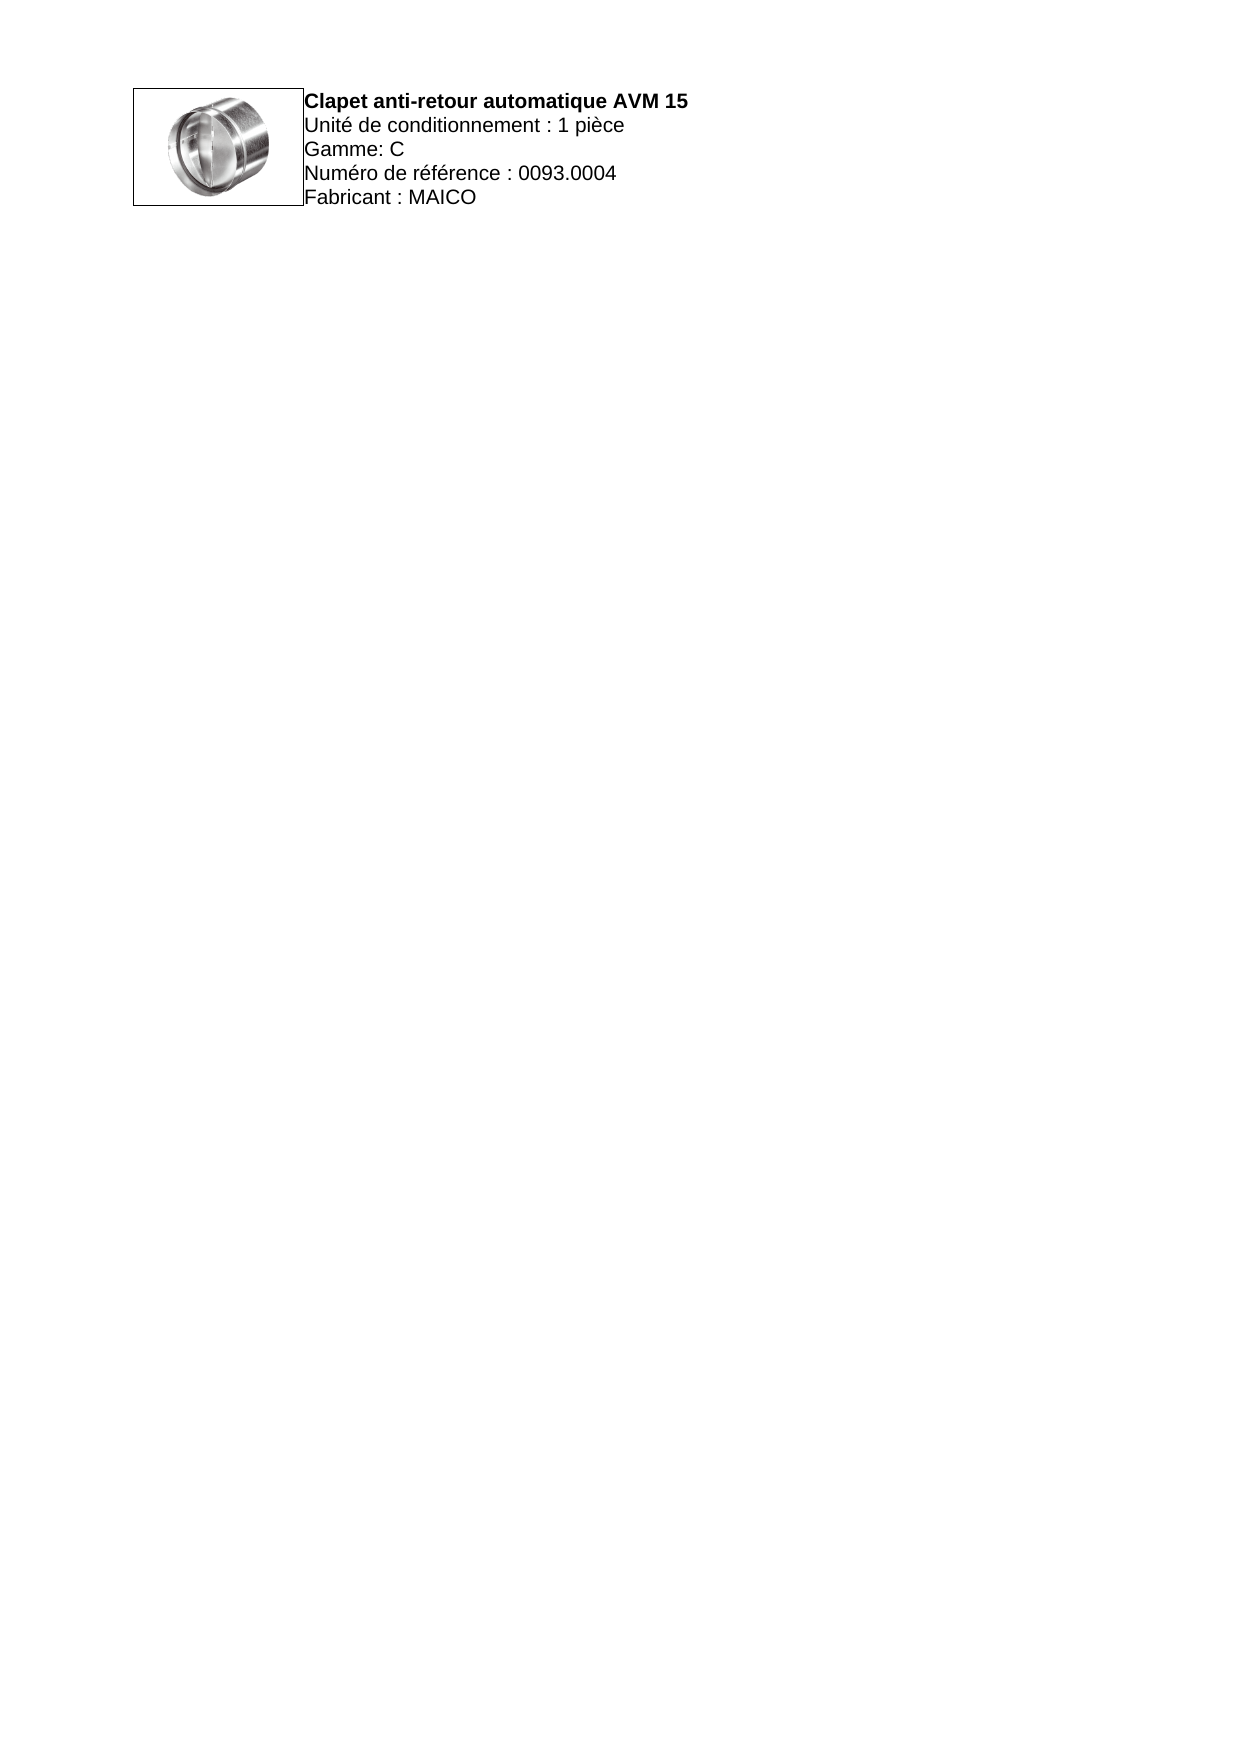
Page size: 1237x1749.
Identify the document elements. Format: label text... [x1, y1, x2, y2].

text Clapet anti-retour automatique AVM 15Unité de conditionnement : 1 pièceGamme: C Numéro de référence : 0093.0004Fabricant : MAICO [133, 89, 1148, 208]
picture [134, 89, 303, 205]
